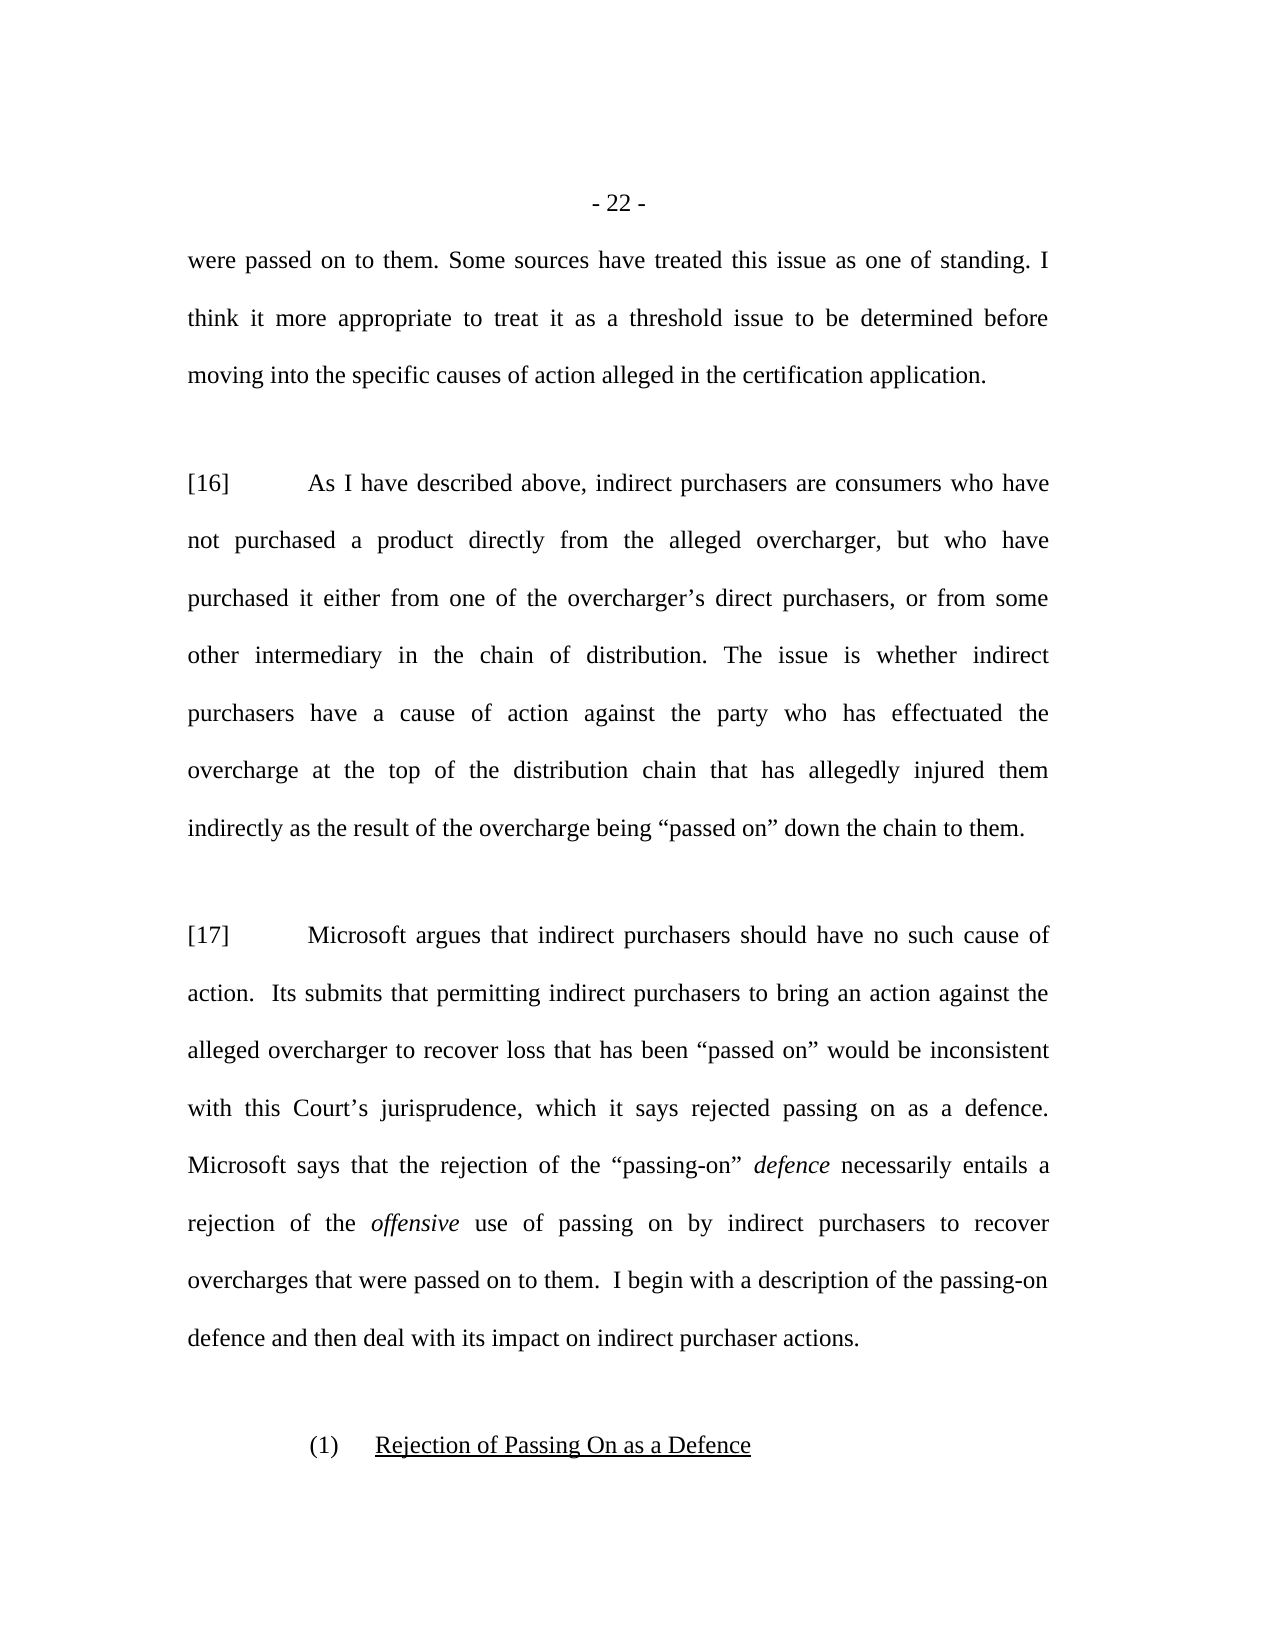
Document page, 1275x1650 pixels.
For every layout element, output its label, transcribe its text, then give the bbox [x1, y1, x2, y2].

text As I have described above, indirect purchasers are consumers who have not purchased a product directly from the alleged overcharger, but who have purchased it either from one of the overcharger’s direct purchasers, or from some other intermediary in the chain of distribution. The issue is whether indirect purchasers have a cause of action against the party who has effectuated the overcharge at the top of the distribution chain that has allegedly injured them indirectly as the result of the overcharge being “passed on” down the chain to them. [187, 468, 1050, 841]
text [187, 245, 1050, 389]
text Microsoft argues that indirect purchasers should have no such cause of action. Its submits that permitting indirect purchasers to bring an action against the alleged overcharger to recover loss that has been “passed on” would be inconsistent with this Court’s jurisprudence, which it says rejected passing on as a defence. Microsoft says that the rejection of the “passing-on” defence necessarily entails a rejection of the offensive use of passing on by indirect purchasers to recover overcharges that were passed on to them. I begin with a description of the passing-on defence and then deal with its impact on indirect purchaser actions. [187, 920, 1050, 1351]
title (1) Rejection of Passing On as a Defence [187, 1430, 1050, 1459]
